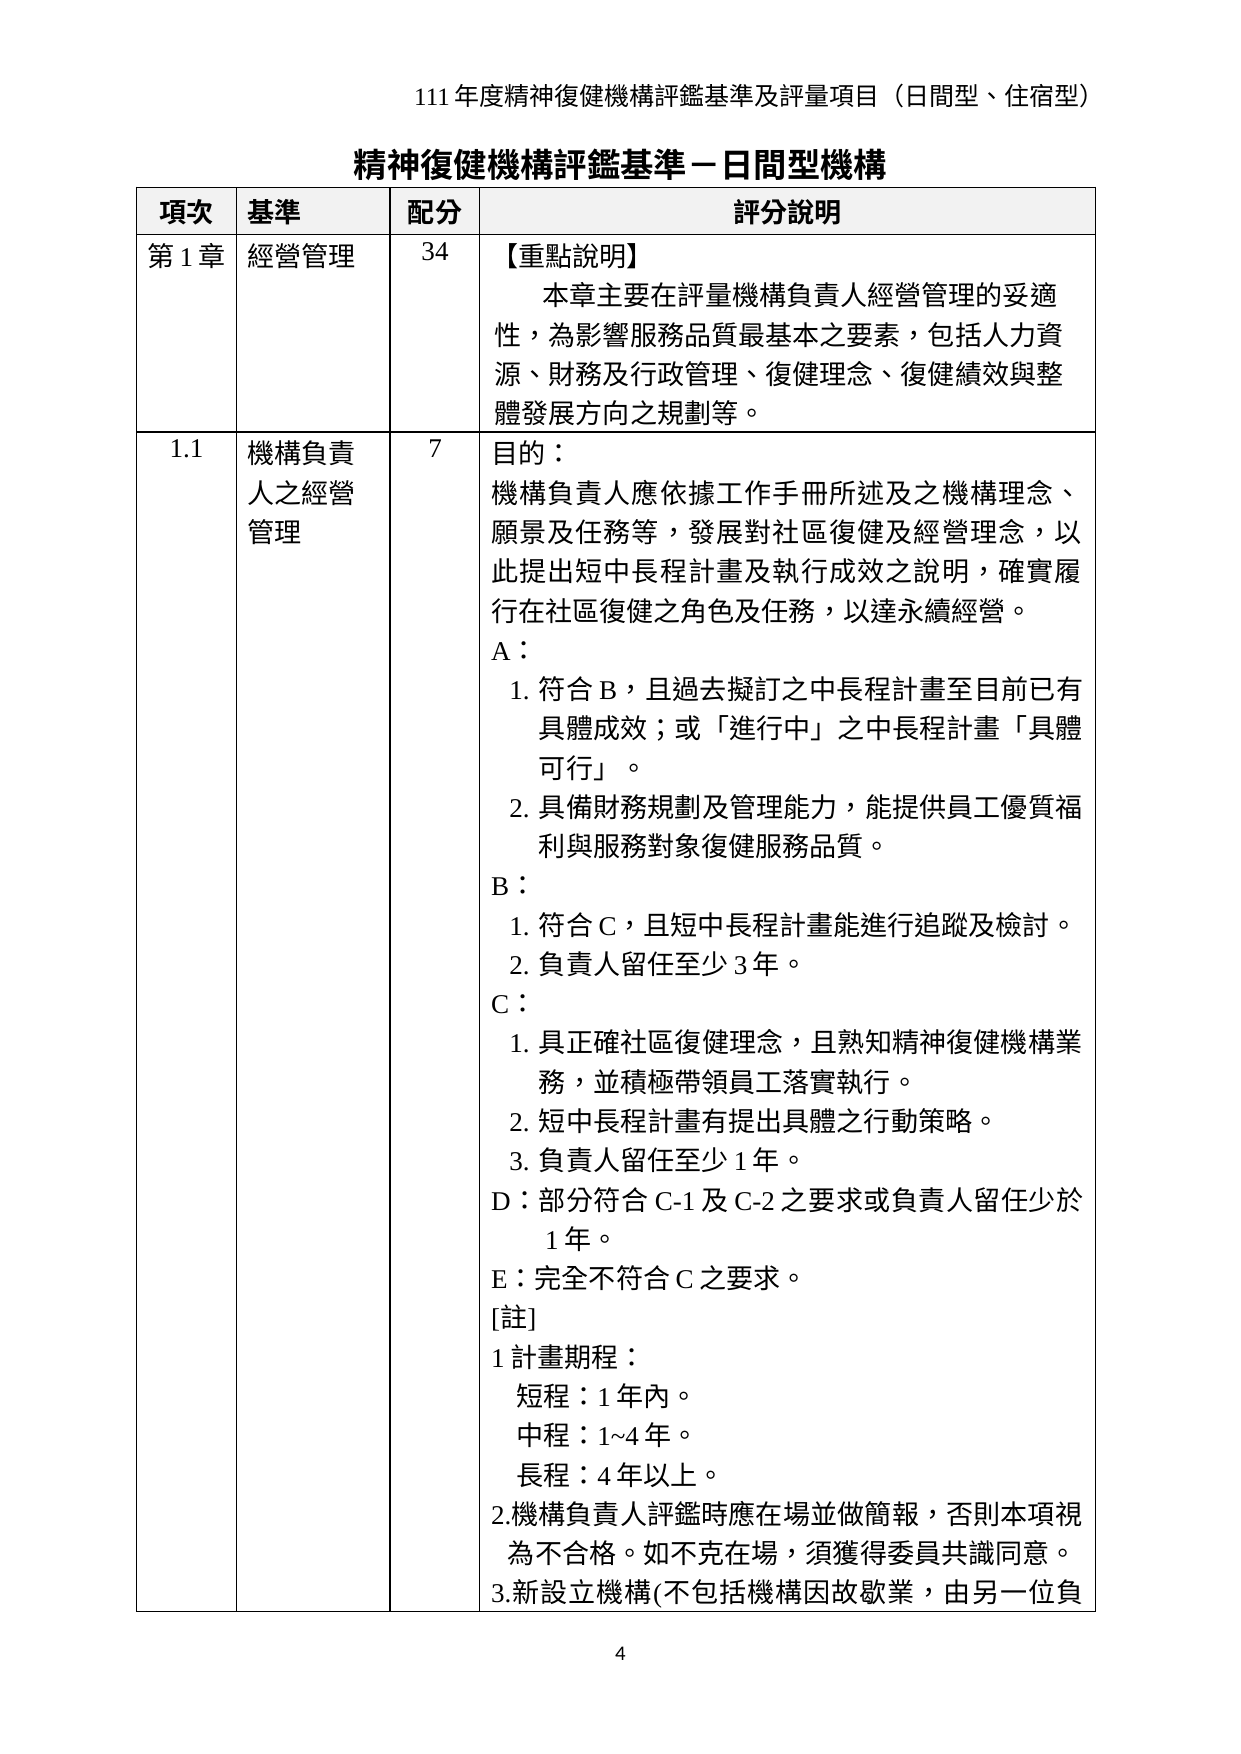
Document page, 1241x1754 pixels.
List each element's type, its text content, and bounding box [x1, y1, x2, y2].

table_header 配分 [391, 188, 479, 234]
table_cell 第1章 [137, 235, 236, 431]
table_header 項次 [137, 188, 236, 234]
table_cell 【重點說明】 本章主要在評量機構負責人經營管理的妥適性，為影響服務品質最基本之要素，包括人力資源、財務及行政管理、復健理念、復健績效與整體發展方向之規劃等。 [480, 235, 1095, 431]
table_cell 經營管理 [237, 235, 389, 431]
table_cell 34 [391, 235, 479, 431]
text 精神復健機構評鑑基準－日間型機構 [136, 138, 1104, 187]
table_cell 1.1 [137, 433, 236, 1611]
table_cell 機構負責人之經營管理 [237, 433, 389, 1611]
table_header 基準 [237, 188, 389, 234]
table_header 評分說明 [480, 188, 1095, 234]
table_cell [480, 433, 1095, 1611]
table_cell 7 [391, 433, 479, 1611]
